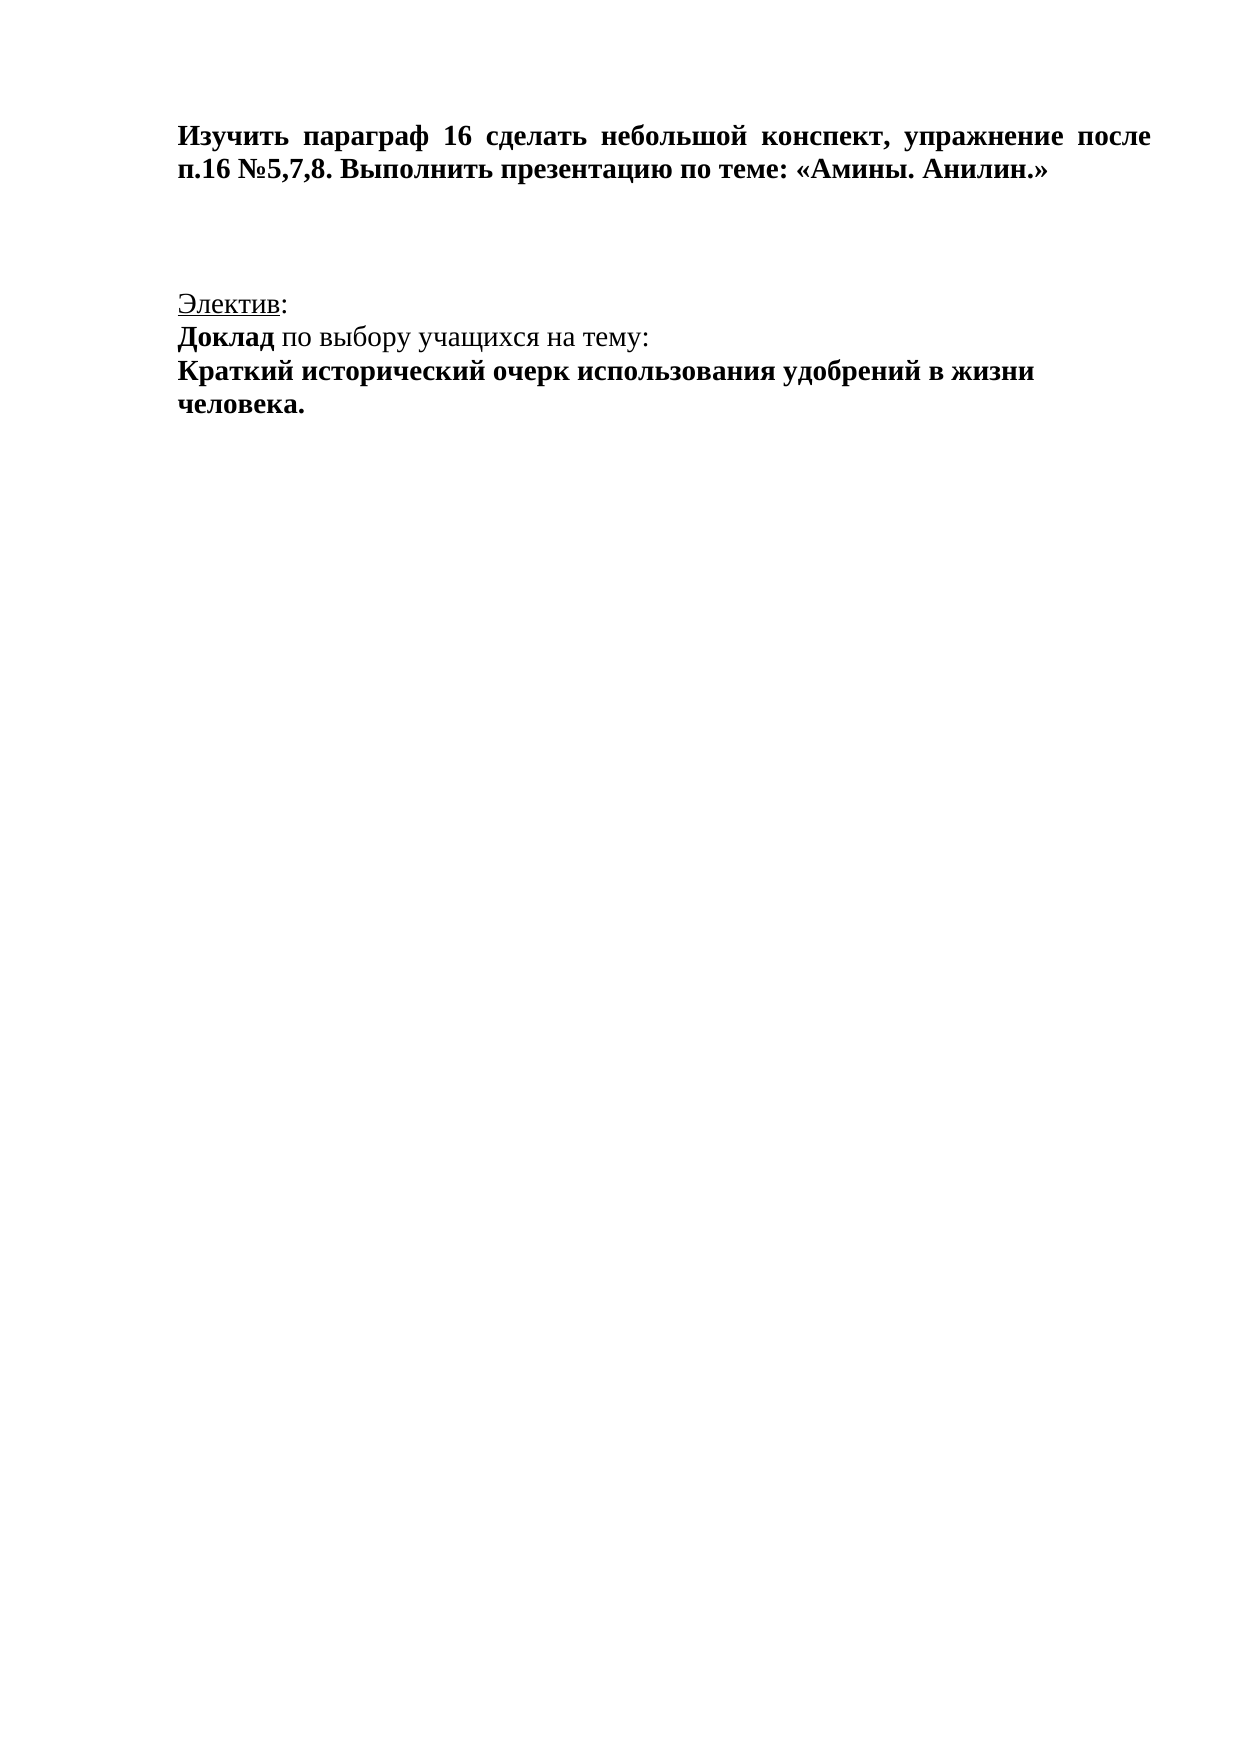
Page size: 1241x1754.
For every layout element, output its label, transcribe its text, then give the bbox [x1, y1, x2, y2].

text Изучить параграф 16 сделать небольшой конспект, упражнение после п.16 №5,7,8. Выполнить презентацию по теме: «Амины. Анилин.» [177, 118, 1152, 185]
text Краткий исторический очерк использования удобрений в жизни человека. [177, 353, 1152, 420]
text Электив: [177, 286, 1152, 319]
text Доклад по выбору учащихся на тему: [177, 319, 1152, 353]
